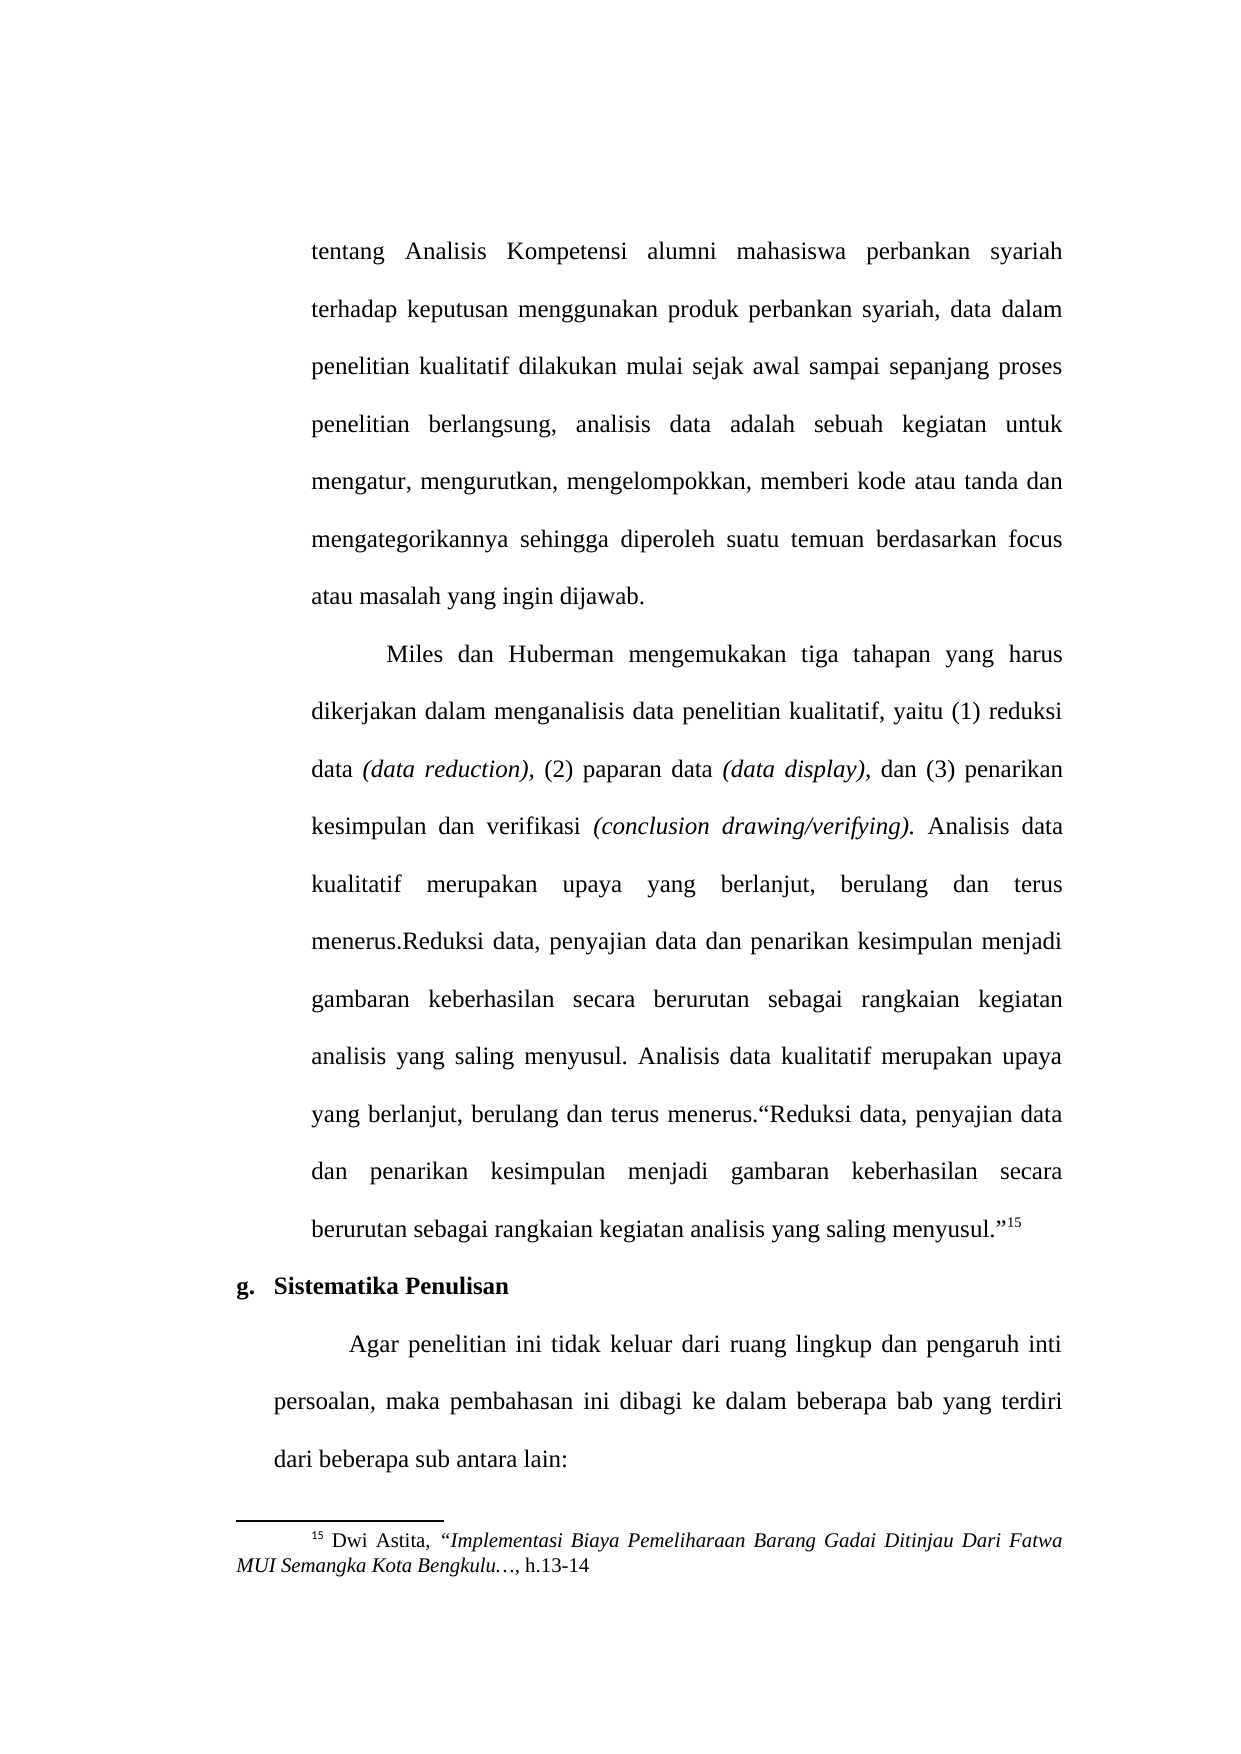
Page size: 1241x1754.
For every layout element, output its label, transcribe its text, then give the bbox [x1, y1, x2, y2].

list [311, 236, 1063, 610]
list Miles dan Huberman mengemukakan tiga tahapan yang harus dikerjakan dalam menganalisis data penelitian kualitatif, yaitu (1) reduksi data (data reduction), (2) paparan data (data display), dan (3) penarikan kesimpulan dan verifikasi (conclusion drawing/verifying). Analisis data kualitatif merupakan upaya yang berlanjut, berulang dan terus menerus.Reduksi data, penyajian data dan penarikan kesimpulan menjadi gambaran keberhasilan secara berurutan sebagai rangkaian kegiatan analisis yang saling menyusul. Analisis data kualitatif merupakan upaya yang berlanjut, berulang dan terus menerus.“Reduksi data, penyajian data dan penarikan kesimpulan menjadi gambaran keberhasilan secara berurutan sebagai rangkaian kegiatan analisis yang saling menyusul.” [311, 639, 1063, 1242]
list Agar penelitian ini tidak keluar dari ruang lingkup dan pengaruh inti persoalan, maka pembahasan ini dibagi ke dalam beberapa bab yang terdiri dari beberapa sub antara lain: [274, 1329, 1063, 1472]
list Sistematika Penulisan [236, 1271, 1063, 1300]
